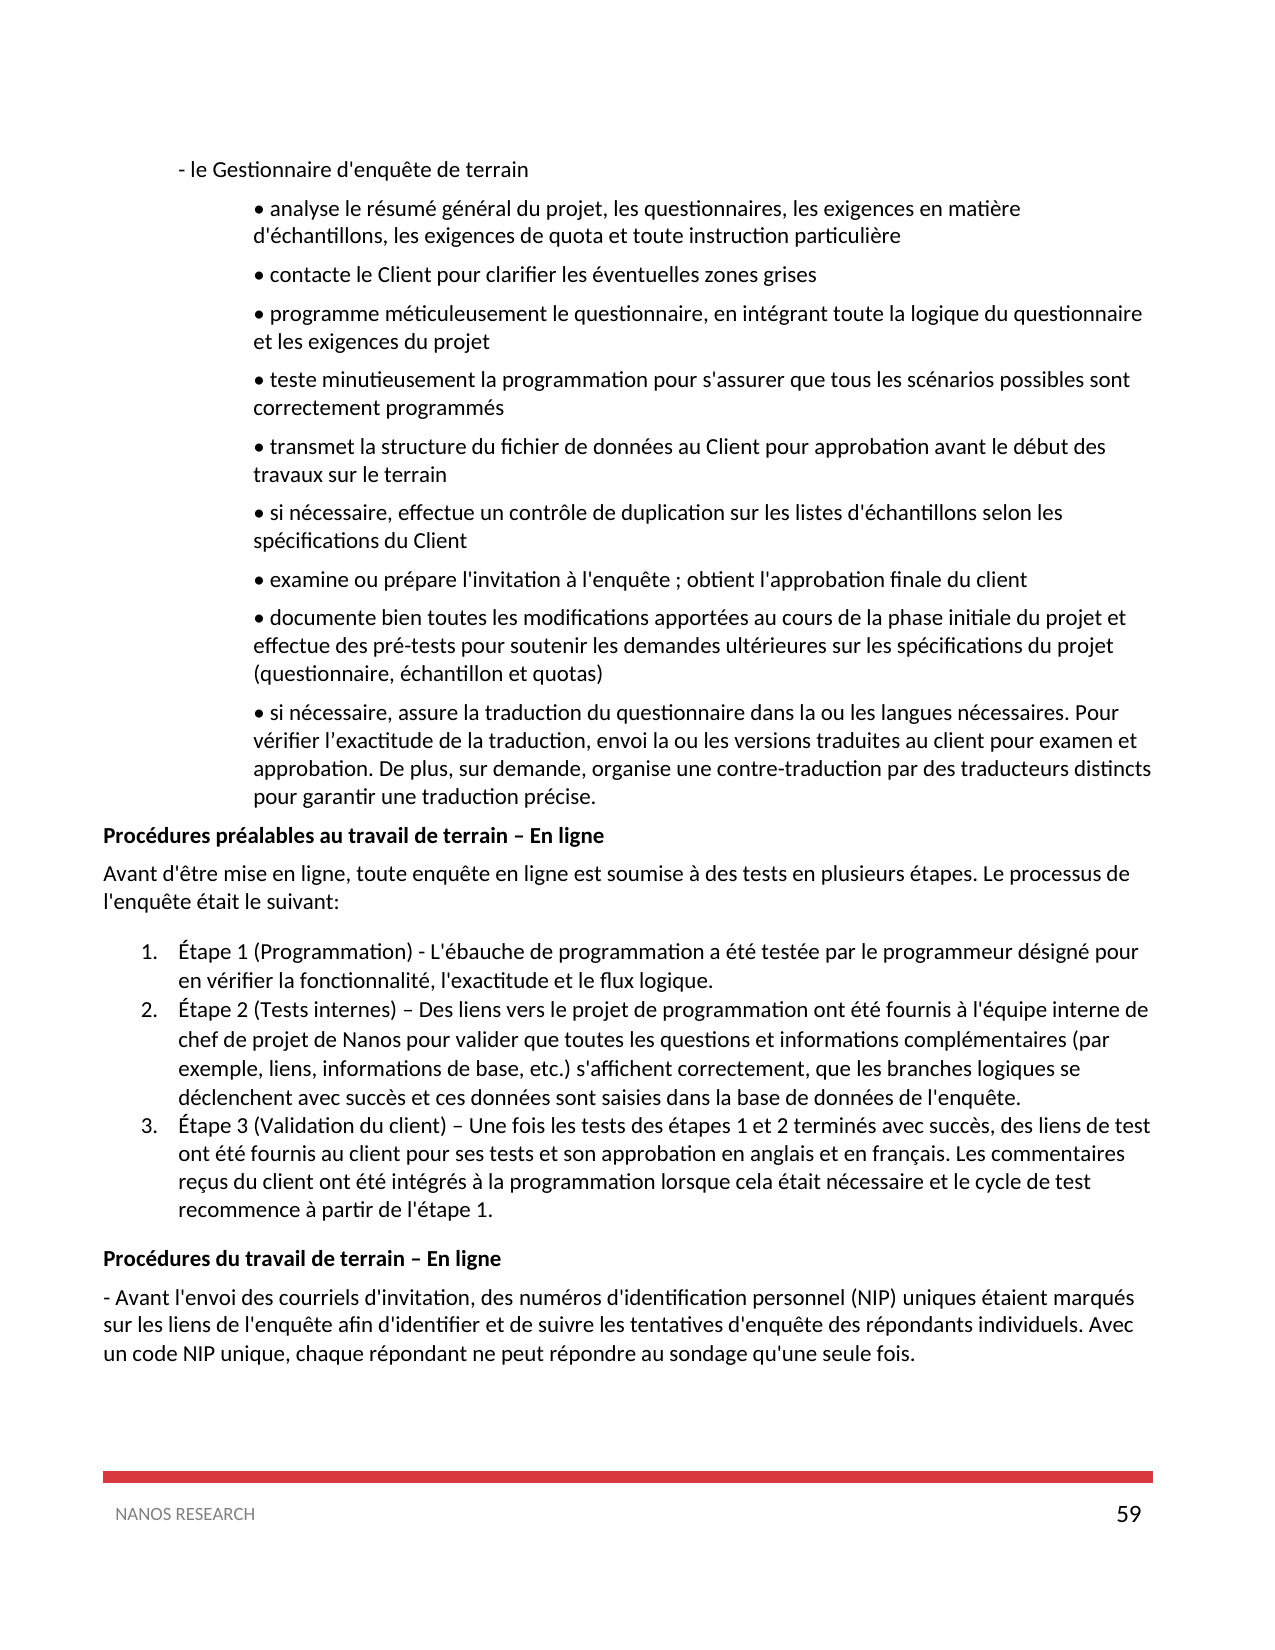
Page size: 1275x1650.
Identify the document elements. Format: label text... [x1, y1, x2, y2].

text - Avant l'envoi des courriels d'invitation, des numéros d'identification personnel (NIP) uniques étaient marqués sur les liens de l'enquête afin d'identifier et de suivre les tentatives d'enquête des répondants individuels. Avec un code NIP unique, chaque répondant ne peut répondre au sondage qu'une seule fois. [103, 1283, 1153, 1367]
text Procédures du travail de terrain – En ligne [103, 1244, 1153, 1272]
text • teste minutieusement la programmation pour s'assurer que tous les scénarios possibles sont correctement programmés [253, 365, 1153, 421]
text • si nécessaire, assure la traduction du questionnaire dans la ou les langues nécessaires. Pour vérifier l’exactitude de la traduction, envoi la ou les versions traduites au client pour examen et approbation. De plus, sur demande, organise une contre-traduction par des traducteurs distincts pour garantir une traduction précise. [253, 698, 1153, 810]
text • documente bien toutes les modifications apportées au cours de la phase initiale du projet et effectue des pré-tests pour soutenir les demandes ultérieures sur les spécifications du projet (questionnaire, échantillon et quotas) [253, 603, 1153, 688]
list Étape 1 (Programmation) - L'ébauche de programmation a été testée par le programmeur désigné pour en vérifier la fonctionnalité, l'exactitude et le flux logique. [141, 936, 1153, 994]
text • transmet la structure du fichier de données au Client pour approbation avant le début des travaux sur le terrain [253, 432, 1153, 488]
list Étape 2 (Tests internes) – Des liens vers le projet de programmation ont été fournis à l'équipe interne de chef de projet de Nanos pour valider que toutes les questions et informations complémentaires (par exemple, liens, informations de base, etc.) s'affichent correctement, que les branches logiques se déclenchent avec succès et ces données sont saisies dans la base de données de l'enquête. [141, 994, 1153, 1111]
text Avant d'être mise en ligne, toute enquête en ligne est soumise à des tests en plusieurs étapes. Le processus de l'enquête était le suivant: [103, 859, 1153, 915]
text • analyse le résumé général du projet, les questionnaires, les exigences en matière d'échantillons, les exigences de quota et toute instruction particulière [253, 194, 1153, 250]
text - le Gestionnaire d'enquête de terrain [178, 155, 1153, 183]
list Étape 3 (Validation du client) – Une fois les tests des étapes 1 et 2 terminés avec succès, des liens de test ont été fournis au client pour ses tests et son approbation en anglais et en français. Les commentaires reçus du client ont été intégrés à la programmation lorsque cela était nécessaire et le cycle de test recommence à partir de l'étape 1. [141, 1111, 1153, 1223]
text • examine ou prépare l'invitation à l'enquête ; obtient l'approbation finale du client [253, 565, 1153, 593]
text Procédures préalables au travail de terrain – En ligne [103, 821, 1153, 849]
text • si nécessaire, effectue un contrôle de duplication sur les listes d'échantillons selon les spécifications du Client [253, 498, 1153, 554]
text • contacte le Client pour clarifier les éventuelles zones grises [253, 260, 1153, 288]
text • programme méticuleusement le questionnaire, en intégrant toute la logique du questionnaire et les exigences du projet [253, 299, 1153, 355]
